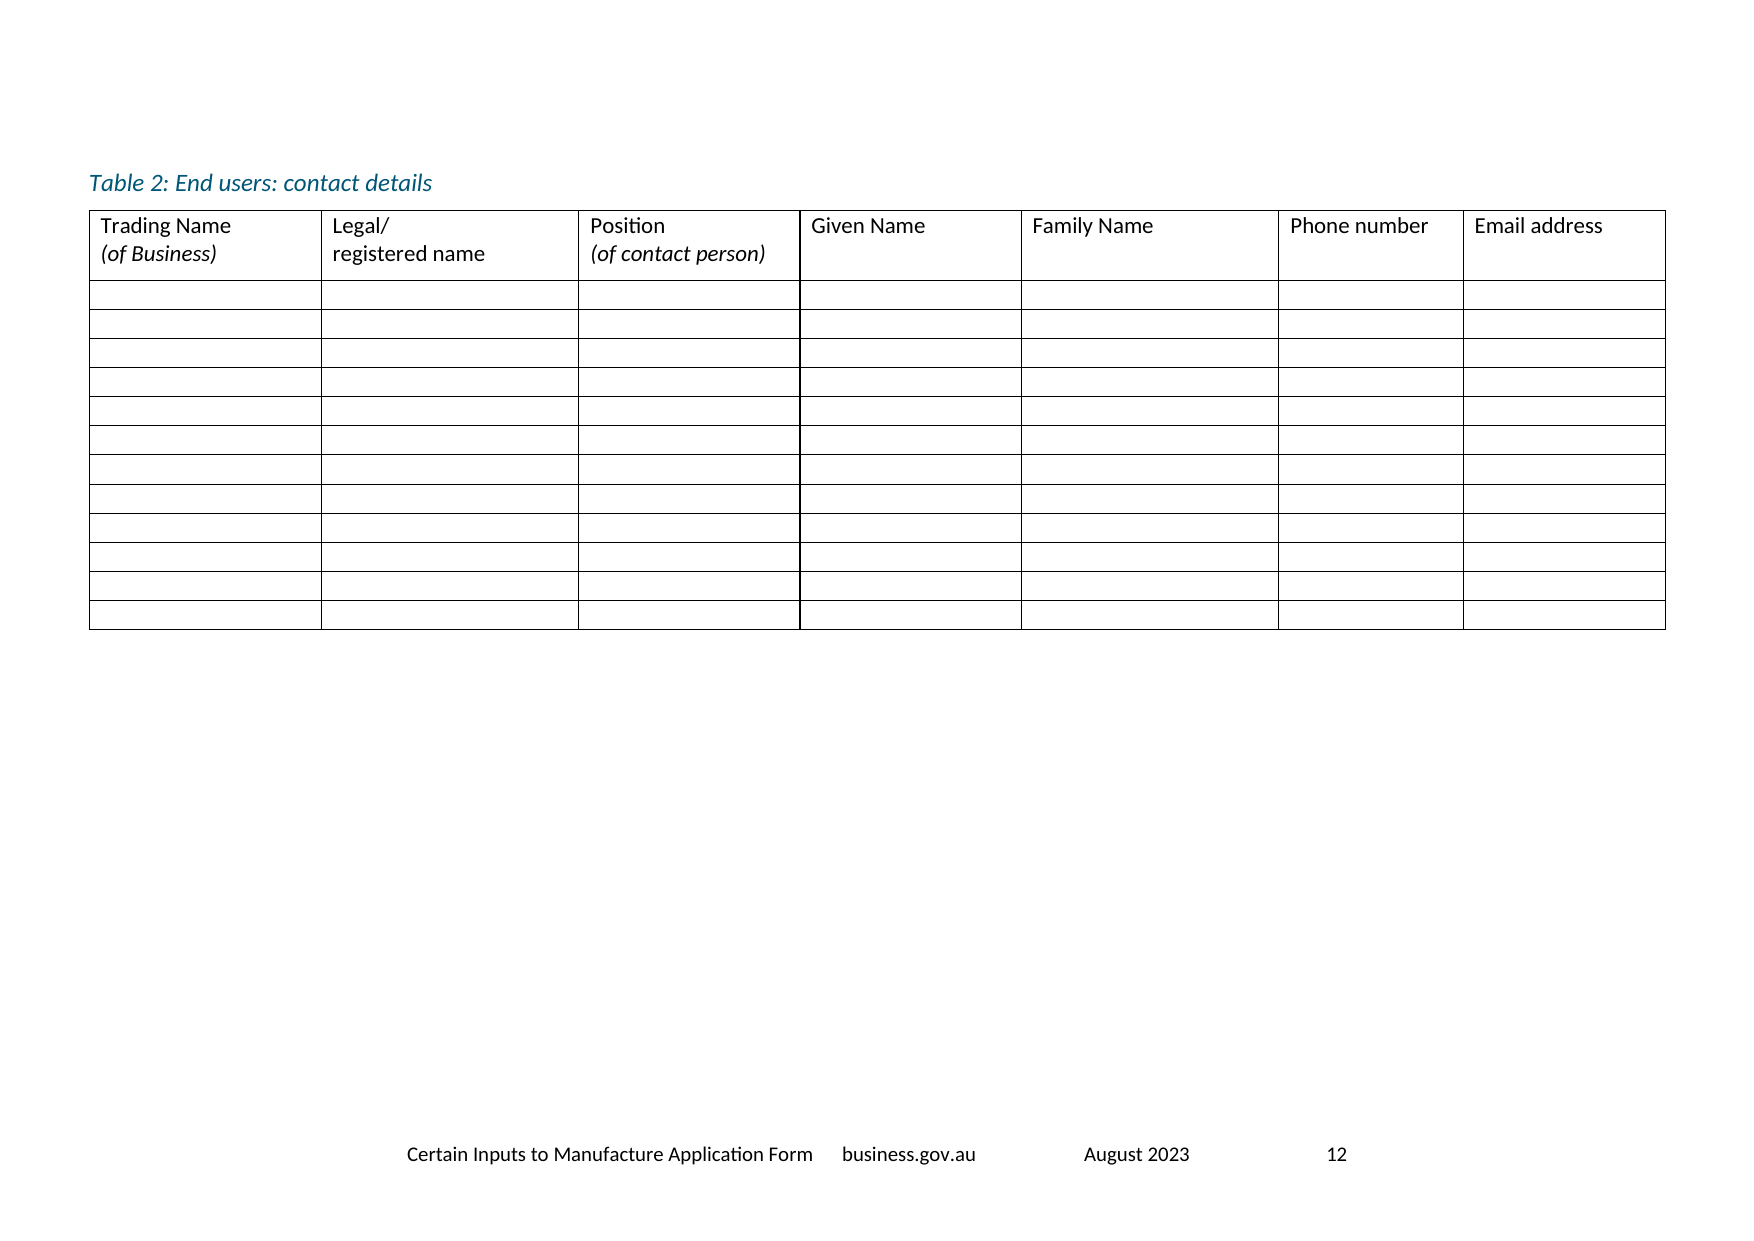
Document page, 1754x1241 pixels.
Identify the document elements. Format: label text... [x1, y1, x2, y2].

table_cell [1022, 368, 1278, 396]
table_cell [322, 426, 578, 454]
table_cell [90, 543, 321, 571]
table_header Position (of contact person) [579, 211, 799, 280]
table_cell [801, 572, 1021, 600]
table_header Phone number [1279, 211, 1463, 280]
table_header Family Name [1022, 211, 1278, 280]
table_cell [322, 455, 578, 483]
table_cell [90, 514, 321, 542]
table_cell [322, 601, 578, 629]
table_cell [579, 426, 799, 454]
table_header Legal/ registered name [322, 211, 578, 280]
table_cell [1279, 397, 1463, 425]
table_cell [1464, 572, 1665, 600]
table_cell [1464, 485, 1665, 512]
table_cell [1464, 339, 1665, 367]
table_cell [1279, 310, 1463, 338]
table_cell [1464, 310, 1665, 338]
table_cell [1279, 339, 1463, 367]
table_cell [801, 339, 1021, 367]
table_cell [322, 572, 578, 600]
table_cell [1022, 397, 1278, 425]
table_cell [1464, 455, 1665, 483]
table_cell [1022, 514, 1278, 542]
table_cell [1279, 426, 1463, 454]
table_cell [1464, 397, 1665, 425]
table_cell [1279, 455, 1463, 483]
table_cell [1279, 368, 1463, 396]
table_cell [1464, 543, 1665, 571]
table_cell [579, 368, 799, 396]
table_cell [1022, 310, 1278, 338]
table_cell [322, 368, 578, 396]
table_cell [90, 339, 321, 367]
table_cell [1022, 426, 1278, 454]
table_cell [1022, 339, 1278, 367]
table_cell [1022, 281, 1278, 309]
table_cell [90, 310, 321, 338]
table_cell [801, 543, 1021, 571]
table_cell [579, 310, 799, 338]
table_header Email address [1464, 211, 1665, 280]
table_cell [1279, 485, 1463, 512]
table_cell [579, 455, 799, 483]
table_cell [1279, 601, 1463, 629]
table_cell [90, 426, 321, 454]
table_header Given Name [801, 211, 1021, 280]
table_cell [322, 485, 578, 512]
table_cell [90, 572, 321, 600]
table_cell [1022, 543, 1278, 571]
table_cell [579, 514, 799, 542]
table_cell [322, 543, 578, 571]
table_cell [579, 601, 799, 629]
text Table 2: End users: contact details [89, 167, 1665, 197]
table_cell [90, 368, 321, 396]
table_cell [579, 543, 799, 571]
table_cell [322, 514, 578, 542]
table_cell [579, 397, 799, 425]
table_cell [90, 455, 321, 483]
table_cell [90, 281, 321, 309]
table_cell [90, 601, 321, 629]
table_cell [579, 339, 799, 367]
table_cell [801, 281, 1021, 309]
table_cell [801, 310, 1021, 338]
table_cell [801, 455, 1021, 483]
table_header Trading Name (of Business) [90, 211, 321, 280]
table_cell [322, 310, 578, 338]
table_cell [1464, 601, 1665, 629]
table_cell [1279, 572, 1463, 600]
table_cell [1279, 514, 1463, 542]
table_cell [801, 426, 1021, 454]
table_cell [90, 397, 321, 425]
table_cell [1464, 368, 1665, 396]
table_cell [801, 485, 1021, 512]
table_cell [322, 397, 578, 425]
table_cell [579, 485, 799, 512]
table_cell [90, 485, 321, 512]
table_cell [801, 397, 1021, 425]
table_cell [1464, 281, 1665, 309]
table_cell [801, 514, 1021, 542]
table_cell [1464, 426, 1665, 454]
table_cell [1279, 543, 1463, 571]
table_cell [801, 368, 1021, 396]
table_cell [801, 601, 1021, 629]
table_cell [1022, 455, 1278, 483]
table_cell [322, 339, 578, 367]
table_cell [1464, 514, 1665, 542]
table_cell [1022, 572, 1278, 600]
table_cell [1022, 485, 1278, 512]
table_cell [1279, 281, 1463, 309]
table_cell [322, 281, 578, 309]
table_cell [579, 281, 799, 309]
table_cell [579, 572, 799, 600]
table_cell [1022, 601, 1278, 629]
